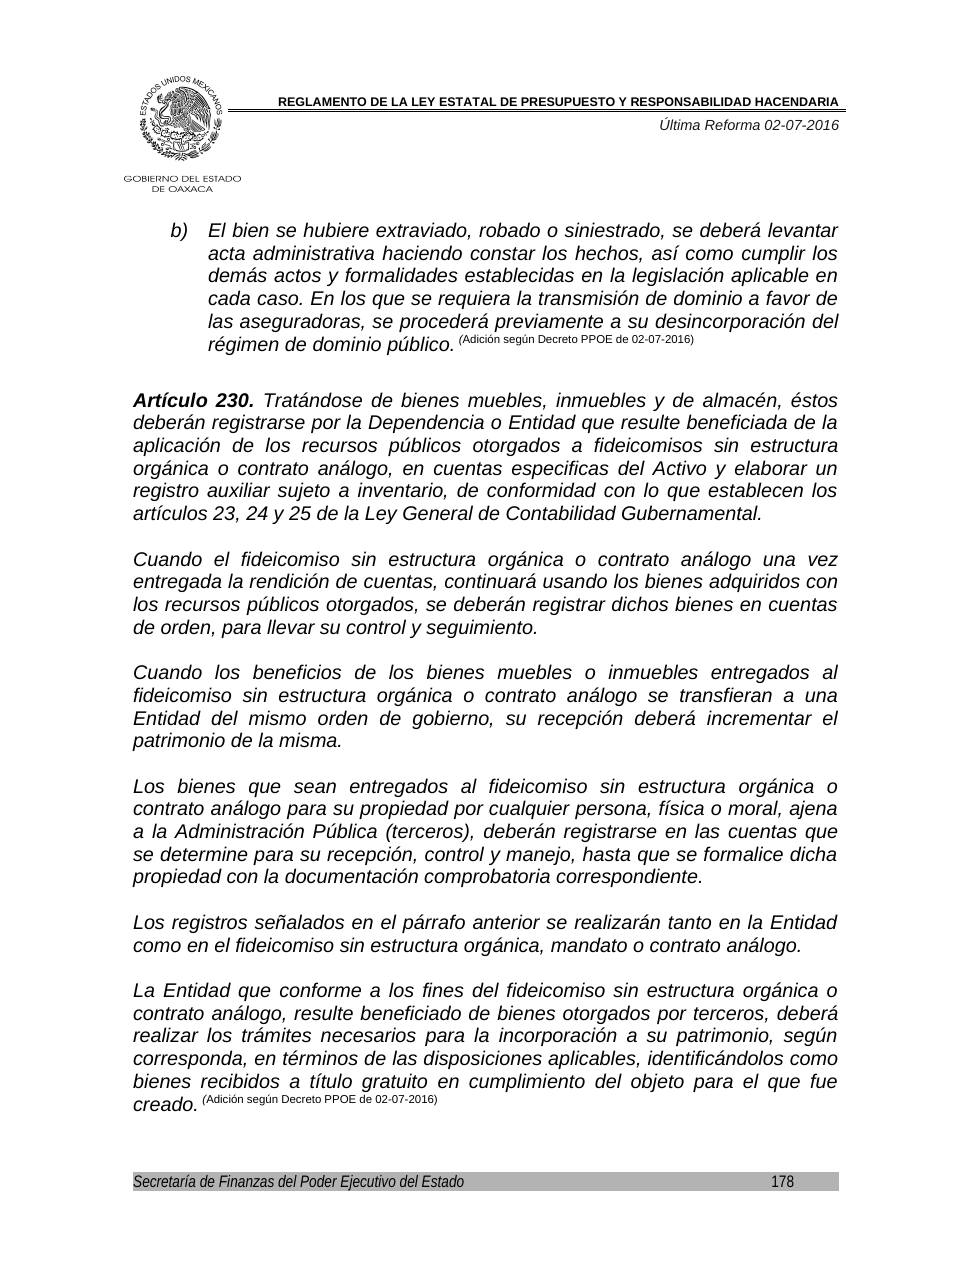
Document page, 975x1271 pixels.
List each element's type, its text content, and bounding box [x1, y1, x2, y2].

picture [121, 73, 244, 195]
text Los registros señalados en el párrafo anterior se realizarán tanto en la Entidad como en el fideicomiso sin estructura orgánica, mandato o contrato análogo. [133, 911, 839, 956]
text Artículo 230. Tratándose de bienes muebles, inmuebles y de almacén, éstos deberán registrarse por la Dependencia o Entidad que resulte beneficiada de la aplicación de los recursos públicos otorgados a fideicomisos sin estructura orgánica o contrato análogo, en cuentas especificas del Activo y elaborar un registro auxiliar sujeto a inventario, de conformidad con lo que establecen los artículos 23, 24 y 25 de la Ley General de Contabilidad Gubernamental. [133, 388, 839, 525]
text Cuando los beneficios de los bienes muebles o inmuebles entregados al fideicomiso sin estructura orgánica o contrato análogo se transfieran a una Entidad del mismo orden de gobierno, su recepción deberá incrementar el patrimonio de la misma. [133, 661, 839, 752]
text La Entidad que conforme a los fines del fideicomiso sin estructura orgánica o contrato análogo, resulte beneficiado de bienes otorgados por terceros, deberá realizar los trámites necesarios para la incorporación a su patrimonio, según corresponda, en términos de las disposiciones aplicables, identificándolos como bienes recibidos a título gratuito en cumplimiento del objeto para el que fue creado. (Adición según Decreto PPOE de 02-07-2016) [133, 979, 839, 1115]
text Cuando el fideicomiso sin estructura orgánica o contrato análogo una vez entregada la rendición de cuentas, continuará usando los bienes adquiridos con los recursos públicos otorgados, se deberán registrar dichos bienes en cuentas de orden, para llevar su control y seguimiento. [133, 547, 839, 638]
text Los bienes que sean entregados al fideicomiso sin estructura orgánica o contrato análogo para su propiedad por cualquier persona, física o moral, ajena a la Administración Pública (terceros), deberán registrarse en las cuentas que se determine para su recepción, control y manejo, hasta que se formalice dicha propiedad con la documentación comprobatoria correspondiente. [133, 774, 839, 888]
list El bien se hubiere extraviado, robado o siniestrado, se deberá levantar acta administrativa haciendo constar los hechos, así como cumplir los demás actos y formalidades establecidas en la legislación aplicable en cada caso. En los que se requiera la transmisión de dominio a favor de las aseguradoras, se procederá previamente a su desincorporación del régimen de dominio público. (Adición según Decreto PPOE de 02-07-2016) [170, 219, 839, 355]
